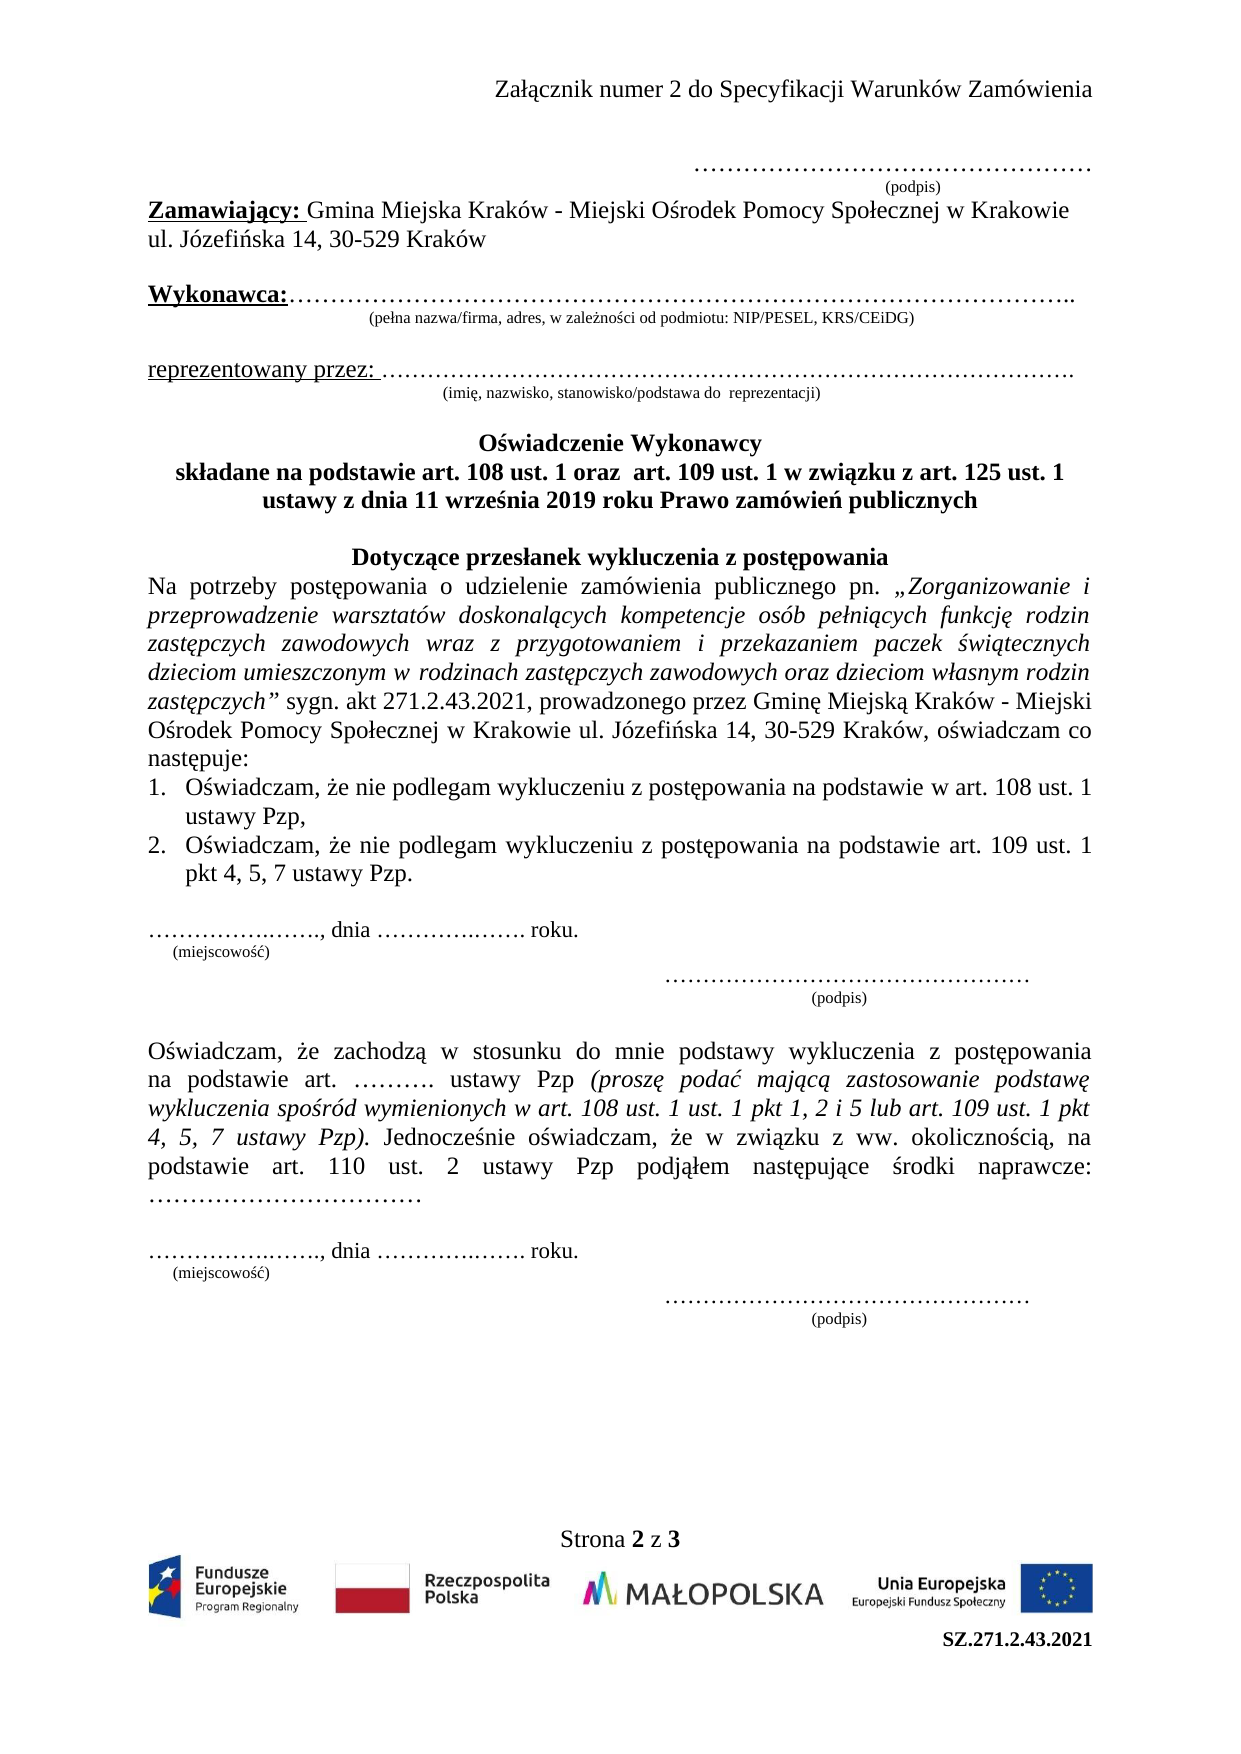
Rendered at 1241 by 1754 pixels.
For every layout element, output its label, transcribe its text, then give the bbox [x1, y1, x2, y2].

text (imię, nazwisko, stanowisko/podstawa do reprezentacji) [443, 382, 1093, 402]
text Oświadczam, że zachodzą w stosunku do mnie podstawy wykluczenia z postępowania na podstawie art. ………. ustawy Pzp (proszę podać mającą zastosowanie podstawę wykluczenia spośród wymienionych w art. 108 ust. 1 ust. 1 pkt 1, 2 i 5 lub art. 109 ust. 1 pkt 4, 5, 7 ustawy Pzp). Jednocześnie oświadczam, że w związku z ww. okolicznością, na podstawie art. 110 ust. 2 ustawy Pzp podjąłem następujące środki naprawcze: …………………………… [148, 1036, 1093, 1208]
text (miejscowość) [148, 1263, 1093, 1282]
text (miejscowość) [148, 942, 1093, 961]
text Oświadczenie Wykonawcy [148, 428, 1093, 457]
text (podpis) [811, 1309, 1093, 1328]
text …………….……., dnia ………….……. roku. [148, 1237, 1093, 1263]
text (podpis) [811, 988, 1093, 1007]
text (pełna nazwa/firma, adres, w zależności od podmiotu: NIP/PESEL, KRS/CEiDG) [369, 308, 1093, 327]
text reprezentowany przez: ………………………………………………………………………………. [148, 354, 1093, 382]
text Zamawiający: Gmina Miejska Kraków - Miejski Ośrodek Pomocy Społecznej w Krakowie [148, 196, 1093, 224]
list Oświadczam, że nie podlegam wykluczeniu z postępowania na podstawie art. 109 ust. 1 pkt 4, 5, 7 ustawy Pzp. [148, 830, 1093, 887]
text Wykonawca:………………………………………………………………………………….. [148, 279, 1093, 308]
list Oświadczam, że nie podlegam wykluczeniu z postępowania na podstawie w art. 108 ust. 1 ustawy Pzp, [148, 772, 1093, 830]
text ul. Józefińska 14, 30-529 Kraków [148, 224, 1093, 253]
text składane na podstawie art. 108 ust. 1 oraz art. 109 ust. 1 w związku z art. 125 ust. 1 [148, 457, 1093, 485]
text …………….……., dnia ………….……. roku. [148, 916, 1093, 942]
text (podpis) [885, 176, 1093, 196]
text ………………………………………… [148, 961, 1093, 988]
text ………………………………………… [148, 148, 1093, 176]
text Dotyczące przesłanek wykluczenia z postępowania [148, 542, 1093, 571]
text ………………………………………… [148, 1282, 1093, 1309]
text ustawy z dnia 11 września 2019 roku Prawo zamówień publicznych [148, 485, 1093, 514]
text Na potrzeby postępowania o udzielenie zamówienia publicznego pn. „Zorganizowanie i przeprowadzenie warsztatów doskonalących kompetencje osób pełniących funkcję rodzin zastępczych zawodowych wraz z przygotowaniem i przekazaniem paczek świątecznych dzieciom umieszczonym w rodzinach zastępczych zawodowych oraz dzieciom własnym rodzin zastępczych” sygn. akt 271.2.43.2021, prowadzonego przez Gminę Miejską Kraków - Miejski Ośrodek Pomocy Społecznej w Krakowie ul. Józefińska 14, 30-529 Kraków, oświadczam co następuje: [148, 571, 1093, 772]
